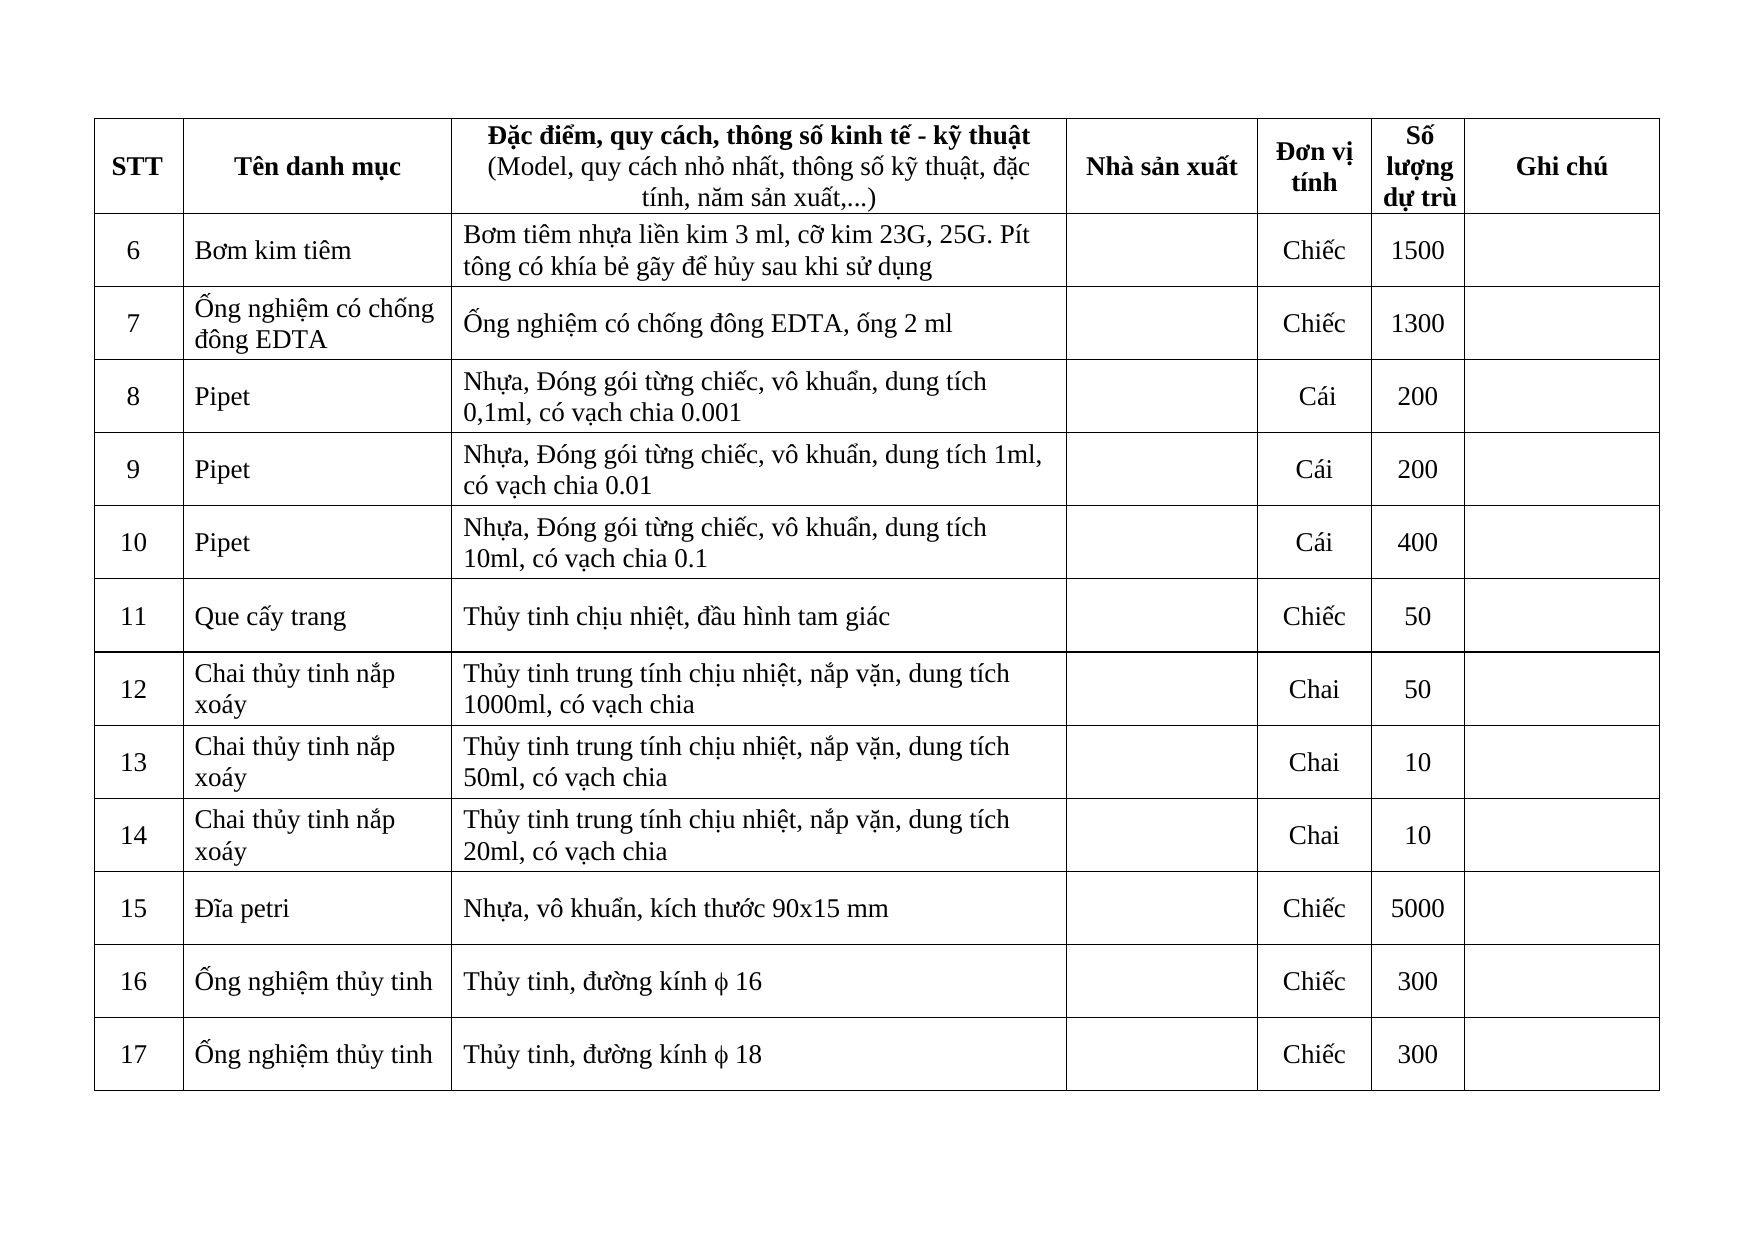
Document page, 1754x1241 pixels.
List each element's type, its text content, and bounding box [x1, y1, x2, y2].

table_cell 16 [95, 945, 183, 1017]
table_cell [1465, 799, 1659, 871]
table_header Đơn vị tính [1258, 119, 1371, 213]
table_cell [1067, 1018, 1257, 1090]
table_cell Nhựa, Đóng gói từng chiếc, vô khuẩn, dung tích 1ml, có vạch chia 0.01 [452, 433, 1066, 505]
table_cell Chai [1258, 653, 1371, 724]
table_cell 10 [1372, 799, 1464, 871]
table_cell [1067, 726, 1257, 798]
table_cell [1067, 360, 1257, 432]
table_cell 1300 [1372, 287, 1464, 359]
table_cell Chai [1258, 726, 1371, 798]
table_cell [1067, 506, 1257, 578]
table_cell [1465, 653, 1659, 724]
table_cell [1465, 433, 1659, 505]
table_cell 300 [1372, 1018, 1464, 1090]
table_cell [1067, 287, 1257, 359]
table_cell Thủy tinh trung tính chịu nhiệt, nắp vặn, dung tích 50ml, có vạch chia [452, 726, 1066, 798]
table_cell Cái [1258, 506, 1371, 578]
table_cell 9 [95, 433, 183, 505]
table_cell Chai thủy tinh nắp xoáy [184, 653, 451, 724]
table_cell 1500 [1372, 214, 1464, 286]
table_cell [1465, 872, 1659, 944]
table_header Ghi chú [1465, 119, 1659, 213]
table_cell [1465, 360, 1659, 432]
table_cell [1465, 726, 1659, 798]
table_cell Chiếc [1258, 287, 1371, 359]
table_cell 10 [1372, 726, 1464, 798]
table_cell Que cấy trang [184, 579, 451, 651]
table_cell Chiếc [1258, 214, 1371, 286]
table_cell 50 [1372, 579, 1464, 651]
table_cell 300 [1372, 945, 1464, 1017]
table_cell [1465, 579, 1659, 651]
table_cell Chai thủy tinh nắp xoáy [184, 799, 451, 871]
table_header Đặc điểm, quy cách, thông số kinh tế - kỹ thuật (Model, quy cách nhỏ nhất, thông số kỹ thuật, đặc tính, năm sản xuất,...) [452, 119, 1066, 213]
table_cell Chiếc [1258, 579, 1371, 651]
table_cell Pipet [184, 360, 451, 432]
table_cell Ống nghiệm thủy tinh [184, 945, 451, 1017]
table_cell 400 [1372, 506, 1464, 578]
table_cell Ống nghiệm có chống đông EDTA, ống 2 ml [452, 287, 1066, 359]
table_cell [1465, 506, 1659, 578]
table_cell Thủy tinh, đường kính 16 [452, 945, 1066, 1017]
table_header Số lượng dự trù [1372, 119, 1464, 213]
table_cell Chiếc [1258, 945, 1371, 1017]
table_cell Cái [1258, 360, 1371, 432]
table_cell [1465, 945, 1659, 1017]
table_cell Bơm kim tiêm [184, 214, 451, 286]
table_cell Pipet [184, 433, 451, 505]
table_cell Thủy tinh, đường kính 18 [452, 1018, 1066, 1090]
table_header Tên danh mục [184, 119, 451, 213]
table_cell [1067, 653, 1257, 724]
table_cell Thủy tinh trung tính chịu nhiệt, nắp vặn, dung tích 20ml, có vạch chia [452, 799, 1066, 871]
table_cell 7 [95, 287, 183, 359]
table_cell Bơm tiêm nhựa liền kim 3 ml, cỡ kim 23G, 25G. Pít tông có khía bẻ gãy để hủy sau khi sử dụng [452, 214, 1066, 286]
table_cell [1067, 945, 1257, 1017]
table_cell [1465, 1018, 1659, 1090]
table_cell Nhựa, vô khuẩn, kích thước 90x15 mm [452, 872, 1066, 944]
table_cell 200 [1372, 433, 1464, 505]
table_cell Đĩa petri [184, 872, 451, 944]
table_cell 17 [95, 1018, 183, 1090]
table_cell [1465, 287, 1659, 359]
table_cell [1067, 799, 1257, 871]
table_cell Ống nghiệm thủy tinh [184, 1018, 451, 1090]
table_cell Cái [1258, 433, 1371, 505]
table_cell Thủy tinh trung tính chịu nhiệt, nắp vặn, dung tích 1000ml, có vạch chia [452, 653, 1066, 724]
table_cell Chai thủy tinh nắp xoáy [184, 726, 451, 798]
table_cell Nhựa, Đóng gói từng chiếc, vô khuẩn, dung tích 10ml, có vạch chia 0.1 [452, 506, 1066, 578]
table_cell Chiếc [1258, 1018, 1371, 1090]
table_cell 10 [95, 506, 183, 578]
table_cell 15 [95, 872, 183, 944]
table_cell 14 [95, 799, 183, 871]
table_cell [1067, 579, 1257, 651]
table_cell 50 [1372, 653, 1464, 724]
table_header STT [95, 119, 183, 213]
table_cell [1067, 433, 1257, 505]
table_cell [1465, 214, 1659, 286]
table_cell 13 [95, 726, 183, 798]
table_cell 5000 [1372, 872, 1464, 944]
table_cell Ống nghiệm có chống đông EDTA [184, 287, 451, 359]
table_header Nhà sản xuất [1067, 119, 1257, 213]
table_cell 11 [95, 579, 183, 651]
table_cell 8 [95, 360, 183, 432]
table_cell 200 [1372, 360, 1464, 432]
table_cell Chai [1258, 799, 1371, 871]
table_cell [1067, 872, 1257, 944]
table_cell Thủy tinh chịu nhiệt, đầu hình tam giác [452, 579, 1066, 651]
table_cell 6 [95, 214, 183, 286]
table_cell Chiếc [1258, 872, 1371, 944]
table_cell Pipet [184, 506, 451, 578]
table_cell Nhựa, Đóng gói từng chiếc, vô khuẩn, dung tích 0,1ml, có vạch chia 0.001 [452, 360, 1066, 432]
table_cell 12 [95, 653, 183, 724]
table_cell [1067, 214, 1257, 286]
